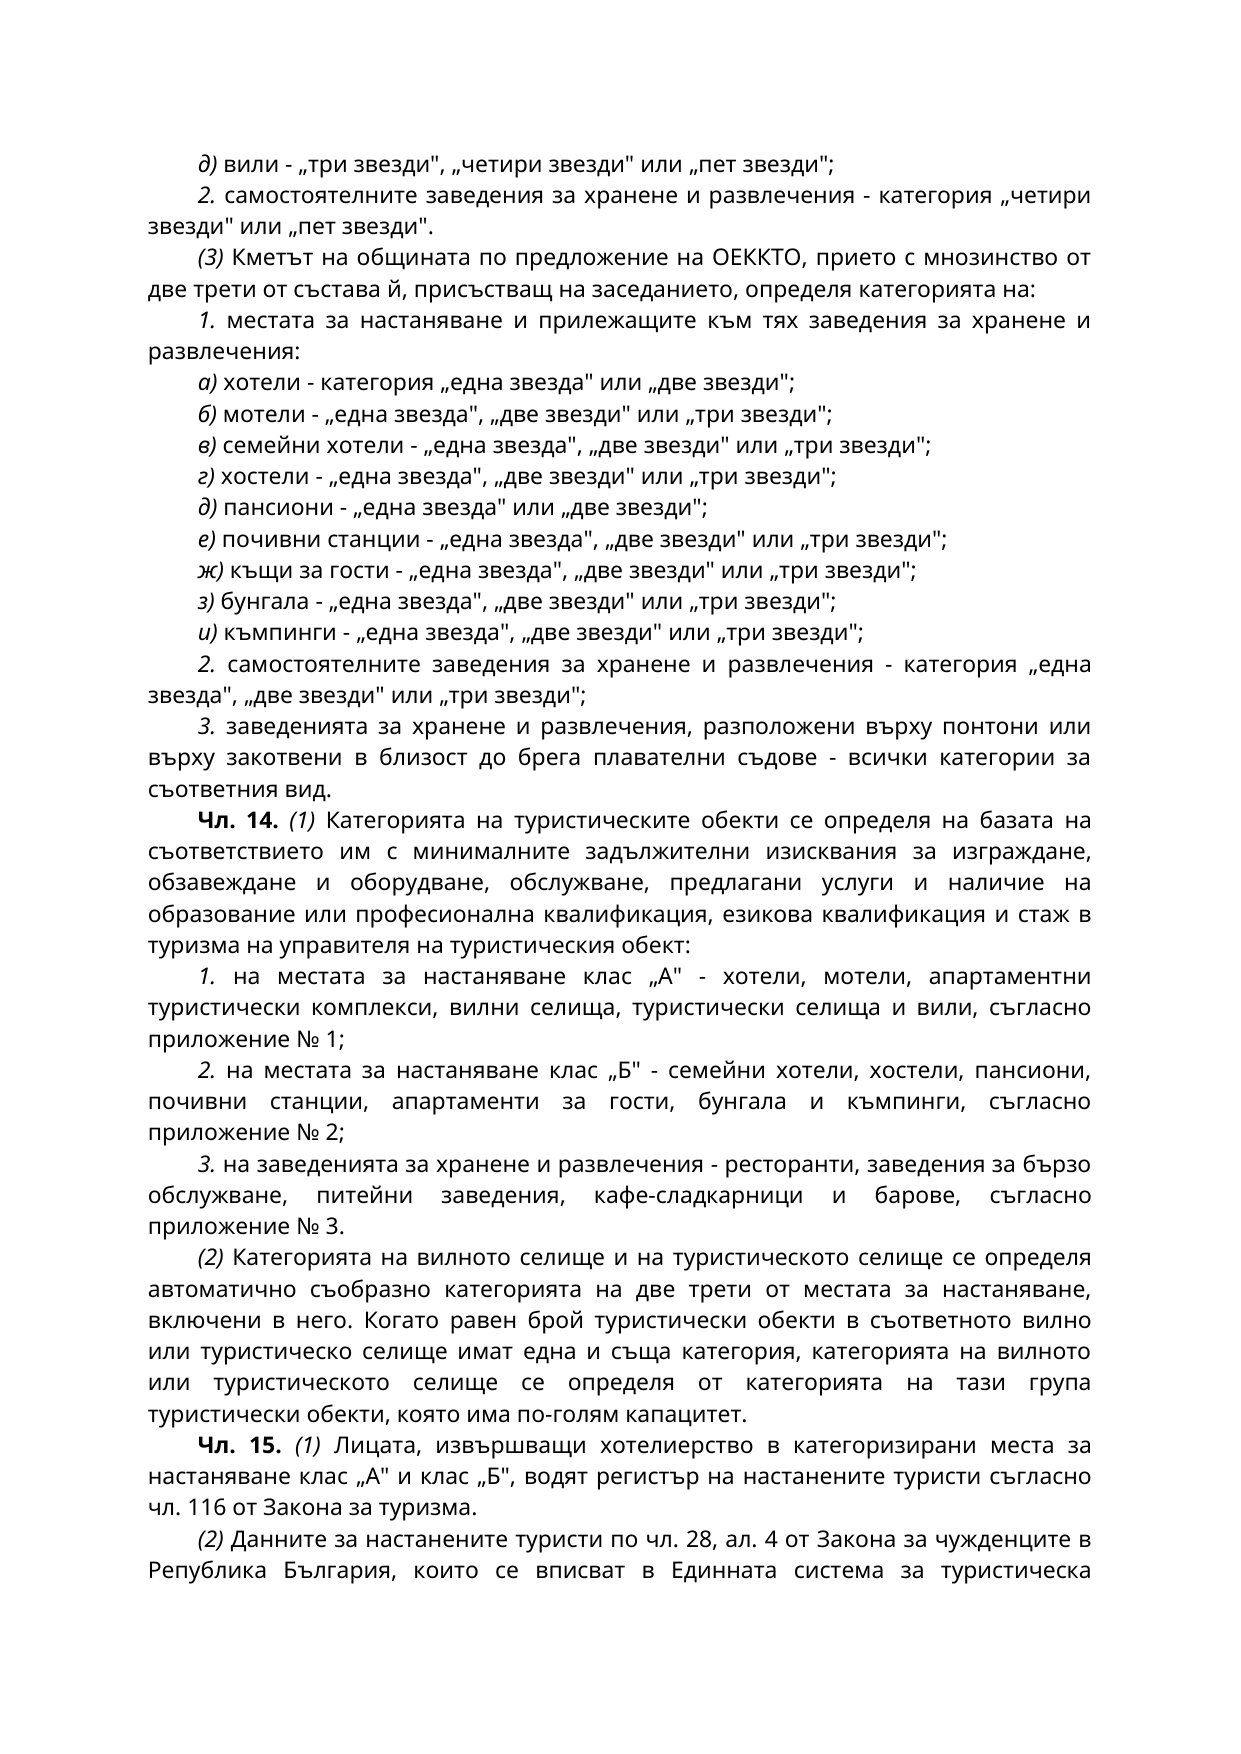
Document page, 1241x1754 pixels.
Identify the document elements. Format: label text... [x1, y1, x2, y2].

text 3. на заведенията за хранене и развлечения - ресторанти, заведения за бързо обслужване, питейни заведения, кафе-сладкарници и барове, съгласно приложение № 3. [148, 1148, 1093, 1241]
text и) къмпинги - „една звезда", „две звезди" или „три звезди"; [148, 616, 1093, 648]
text д) пансиони - „една звезда" или „две звезди"; [148, 491, 1093, 523]
text 2. самостоятелните заведения за хранене и развлечения - категория „четири звезди" или „пет звезди". [148, 179, 1093, 241]
text Чл. 14. (1) Категорията на туристическите обекти се определя на базата на съответствието им с минималните задължителни изисквания за изграждане, обзавеждане и оборудване, обслужване, предлагани услуги и наличие на образование или професионална квалификация, езикова квалификация и стаж в туризма на управителя на туристическия обект: [148, 804, 1093, 960]
text 2. самостоятелните заведения за хранене и развлечения - категория „една звезда", „две звезди" или „три звезди"; [148, 648, 1093, 710]
text (2) Категорията на вилното селище и на туристическото селище се определя автоматично съобразно категорията на две трети от местата за настаняване, включени в него. Когато равен брой туристически обекти в съответното вилно или туристическо селище имат една и съща категория, категорията на вилното или туристическото селище се определя от категорията на тази група туристически обекти, която има по-голям капацитет. [148, 1241, 1093, 1429]
text Чл. 15. (1) Лицата, извършващи хотелиерство в категоризирани места за настаняване клас „А" и клас „Б", водят регистър на настанените туристи съгласно чл. 116 от Закона за туризма. [148, 1429, 1093, 1523]
text а) хотели - категория „една звезда" или „две звезди"; [148, 366, 1093, 398]
text 2. на местата за настаняване клас „Б" - семейни хотели, хостели, пансиони, почивни станции, апартаменти за гости, бунгала и къмпинги, съгласно приложение № 2; [148, 1054, 1093, 1148]
text б) мотели - „една звезда", „две звезди" или „три звезди"; [148, 398, 1093, 429]
text в) семейни хотели - „една звезда", „две звезди" или „три звезди"; [148, 429, 1093, 460]
text е) почивни станции - „една звезда", „две звезди" или „три звезди"; [148, 523, 1093, 554]
text г) хостели - „една звезда", „две звезди" или „три звезди"; [148, 460, 1093, 491]
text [148, 1523, 1093, 1585]
text 1. на местата за настаняване клас „А" - хотели, мотели, апартаментни туристически комплекси, вилни селища, туристически селища и вили, съгласно приложение № 1; [148, 960, 1093, 1054]
text ж) къщи за гости - „една звезда", „две звезди" или „три звезди"; [148, 554, 1093, 585]
text 1. местата за настаняване и прилежащите към тях заведения за хранене и развлечения: [148, 304, 1093, 366]
text (3) Кметът на общината по предложение на ОЕККТО, прието с мнозинство от две трети от състава й, присъстващ на заседанието, определя категорията на: [148, 241, 1093, 304]
text з) бунгала - „една звезда", „две звезди" или „три звезди"; [148, 585, 1093, 616]
text 3. заведенията за хранене и развлечения, разположени върху понтони или върху закотвени в близост до брега плавателни съдове - всички категории за съответния вид. [148, 710, 1093, 804]
text д) вили - „три звезди", „четири звезди" или „пет звезди"; [148, 148, 1093, 179]
